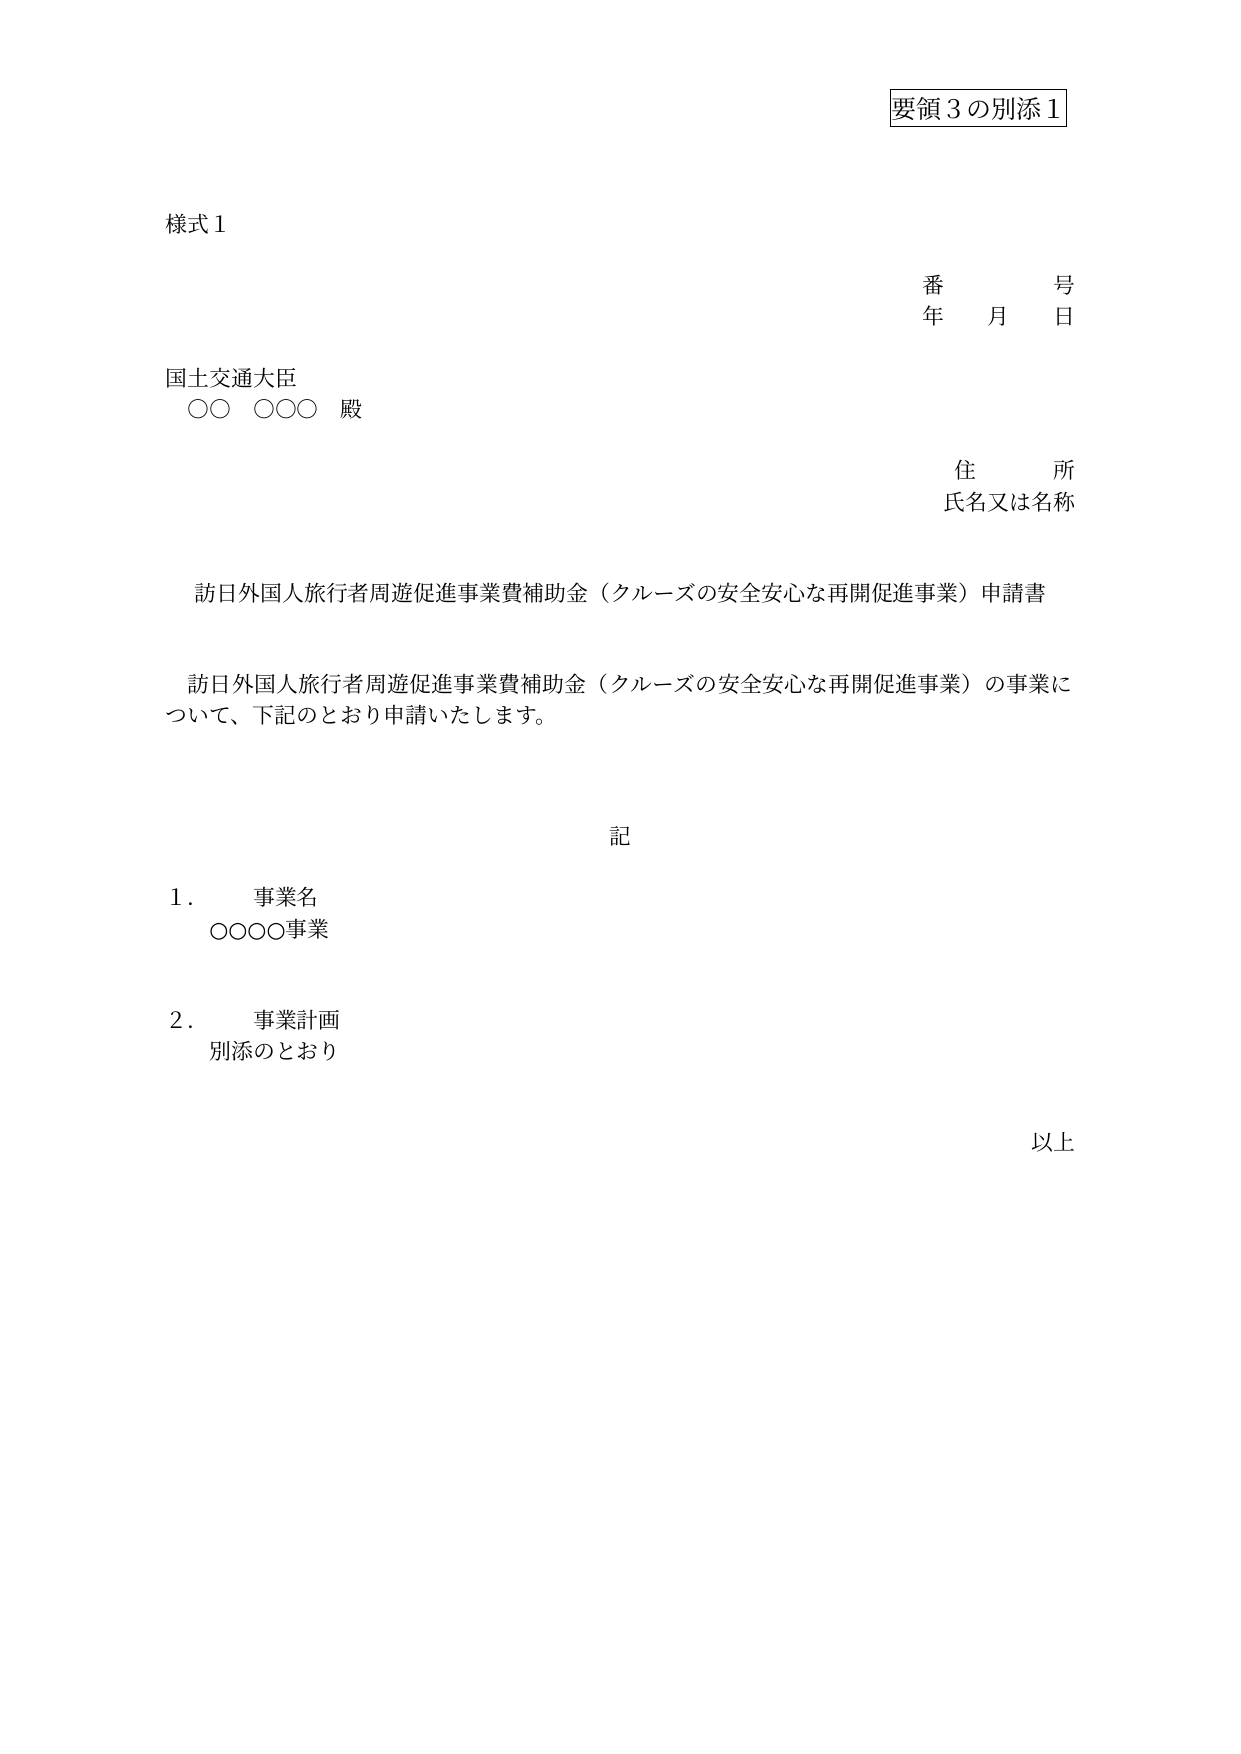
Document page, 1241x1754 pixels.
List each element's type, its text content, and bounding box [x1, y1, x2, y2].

text 様式１ [165, 207, 1075, 238]
text ○○ ○○○ 殿 [165, 392, 1075, 424]
text 訪日外国人旅行者周遊促進事業費補助金（クルーズの安全安心な再開促進事業）申請書 [165, 576, 1075, 607]
text ○○○○事業 [209, 912, 1075, 943]
text 以上 [165, 1126, 1075, 1157]
subtitle 記 [165, 819, 1075, 851]
text 氏名又は名称 [165, 485, 1075, 516]
text 年 月 日 [165, 299, 1075, 331]
text 番 号 [165, 268, 1075, 299]
list 事業計画 [165, 1003, 1075, 1034]
text 訪日外国人旅行者周遊促進事業費補助金（クルーズの安全安心な再開促進事業）の事業について、下記のとおり申請いたします。 [165, 667, 1075, 730]
text 住 所 [165, 453, 1075, 485]
list 事業名 [165, 881, 1075, 912]
list 別添のとおり [209, 1034, 1075, 1066]
text 国土交通大臣 [165, 361, 1075, 392]
